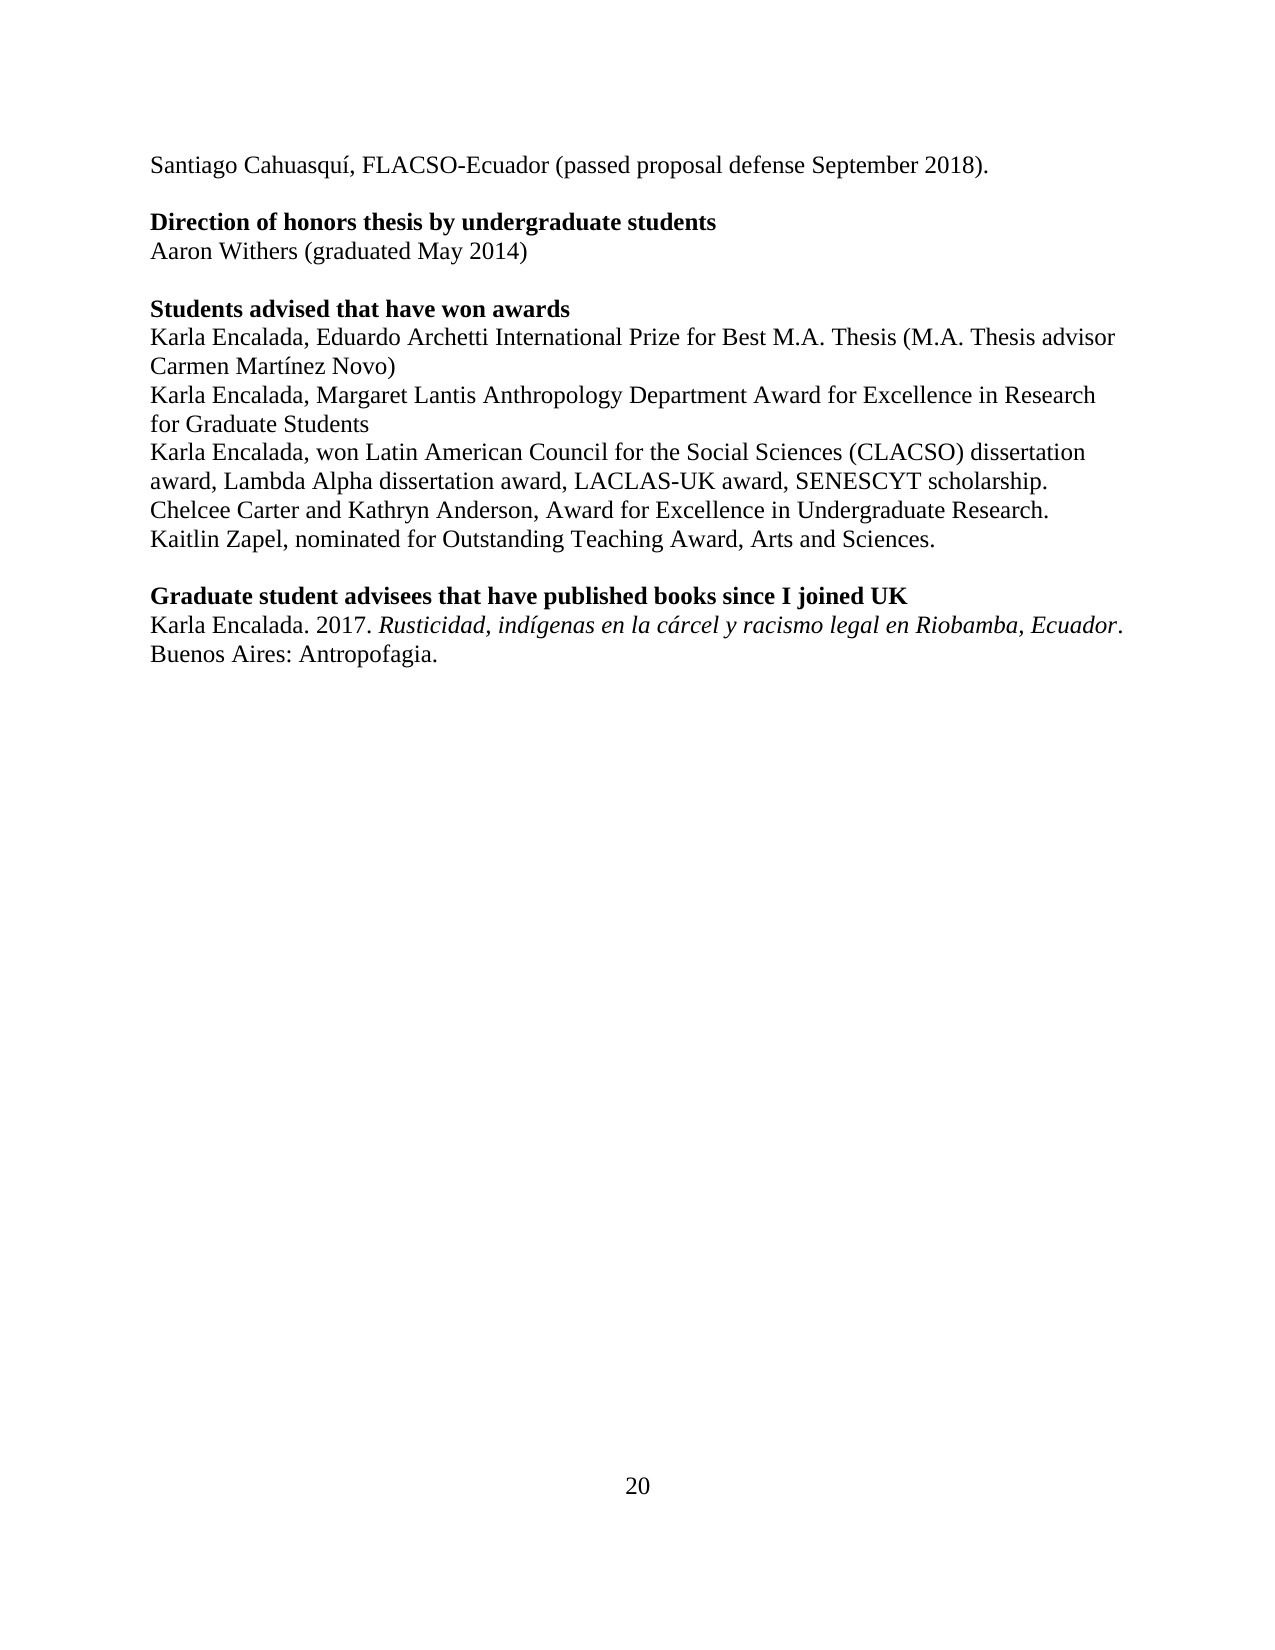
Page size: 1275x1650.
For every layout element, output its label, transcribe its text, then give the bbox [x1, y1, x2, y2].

text Direction of honors thesis by undergraduate students [150, 207, 1125, 236]
text Karla Encalada, Margaret Lantis Anthropology Department Award for Excellence in Research for Graduate Students [150, 380, 1125, 437]
text Students advised that have won awards [150, 294, 1125, 322]
text Chelcee Carter and Kathryn Anderson, Award for Excellence in Undergraduate Research. [150, 495, 1125, 524]
text Karla Encalada, Eduardo Archetti International Prize for Best M.A. Thesis (M.A. Thesis advisor Carmen Martínez Novo) [150, 322, 1125, 380]
text Aaron Withers (graduated May 2014) [150, 236, 1125, 265]
text Graduate student advisees that have published books since I joined UK [150, 581, 1125, 610]
text Karla Encalada. 2017. Rusticidad, indígenas en la cárcel y racismo legal en Riobamba, Ecuador. Buenos Aires: Antropofagia. [150, 610, 1125, 667]
text Karla Encalada, won Latin American Council for the Social Sciences (CLACSO) dissertation award, Lambda Alpha dissertation award, LACLAS-UK award, SENESCYT scholarship. [150, 437, 1125, 495]
text Kaitlin Zapel, nominated for Outstanding Teaching Award, Arts and Sciences. [150, 524, 1125, 552]
text Santiago Cahuasquí, FLACSO-Ecuador (passed proposal defense September 2018). [150, 150, 1125, 179]
